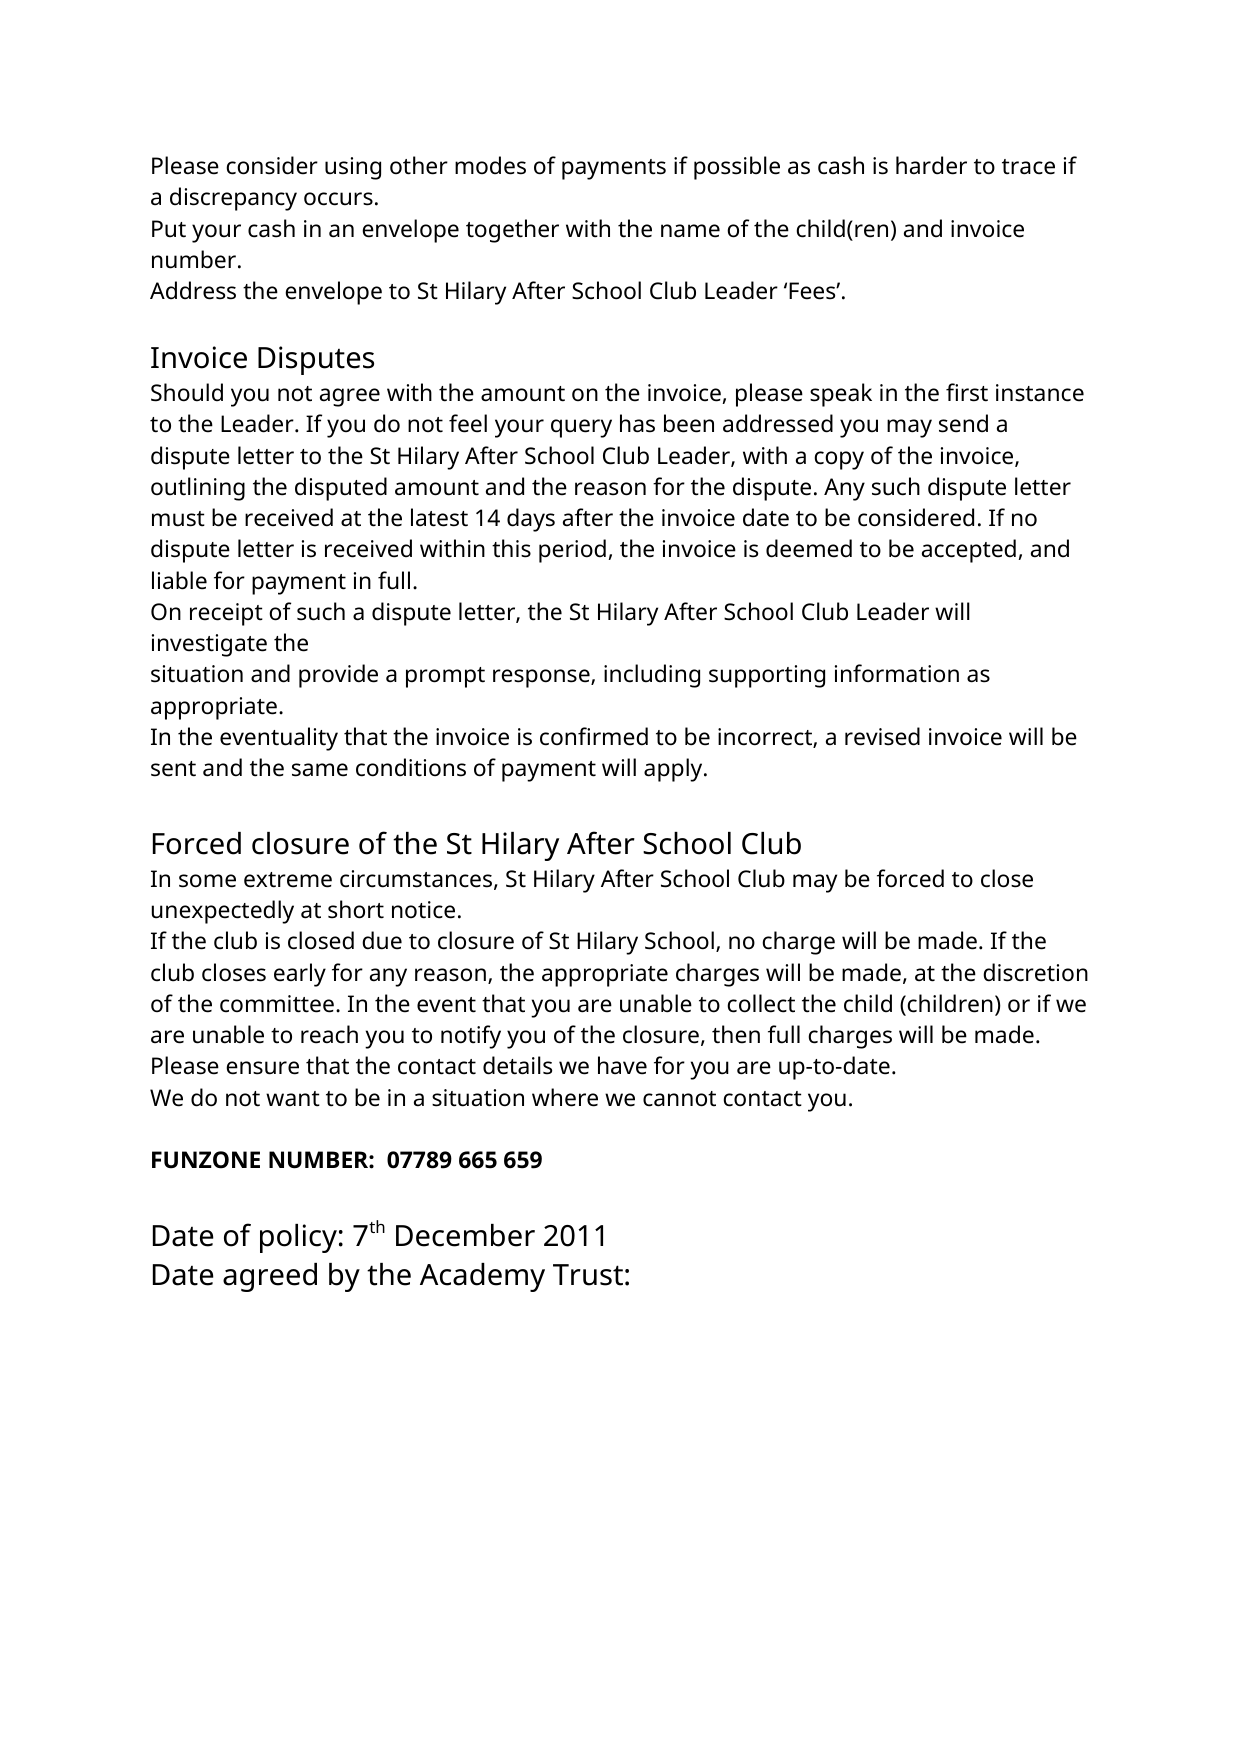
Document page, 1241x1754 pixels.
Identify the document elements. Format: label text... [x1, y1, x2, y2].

text In the eventuality that the invoice is confirmed to be incorrect, a revised invoice will be sent and the same conditions of payment will apply. [150, 721, 1090, 783]
text situation and provide a prompt response, including supporting information as appropriate. [150, 658, 1090, 721]
text Forced closure of the St Hilary After School Club [150, 823, 1090, 863]
text On receipt of such a dispute letter, the St Hilary After School Club Leader will investigate the [150, 596, 1090, 658]
text Please consider using other modes of payments if possible as cash is harder to trace if a discrepancy occurs. [150, 150, 1090, 212]
text We do not want to be in a situation where we cannot contact you. [150, 1082, 1090, 1113]
text Please ensure that the contact details we have for you are up-to-date. [150, 1050, 1090, 1082]
text Date agreed by the Academy Trust: [150, 1255, 1090, 1294]
text Put your cash in an envelope together with the name of the child(ren) and invoice number. [150, 212, 1090, 275]
text Invoice Disputes [150, 337, 1090, 377]
text Should you not agree with the amount on the invoice, please speak in the first instance to the Leader. If you do not feel your query has been addressed you may send a dispute letter to the St Hilary After School Club Leader, with a copy of the invoice, outlining the disputed amount and the reason for the dispute. Any such dispute letter must be received at the latest 14 days after the invoice date to be considered. If no dispute letter is received within this period, the invoice is deemed to be accepted, and liable for payment in full. [150, 377, 1090, 596]
text If the club is closed due to closure of St Hilary School, no charge will be made. If the club closes early for any reason, the appropriate charges will be made, at the discretion of the committee. In the event that you are unable to collect the child (children) or if we are unable to reach you to notify you of the closure, then full charges will be made. [150, 925, 1090, 1050]
text Date of policy: 7th December 2011 [150, 1215, 1090, 1255]
text In some extreme circumstances, St Hilary After School Club may be forced to close unexpectedly at short notice. [150, 863, 1090, 925]
text FUNZONE NUMBER: 07789 665 659 [150, 1144, 1090, 1175]
text Address the envelope to St Hilary After School Club Leader ‘Fees’. [150, 275, 1090, 306]
